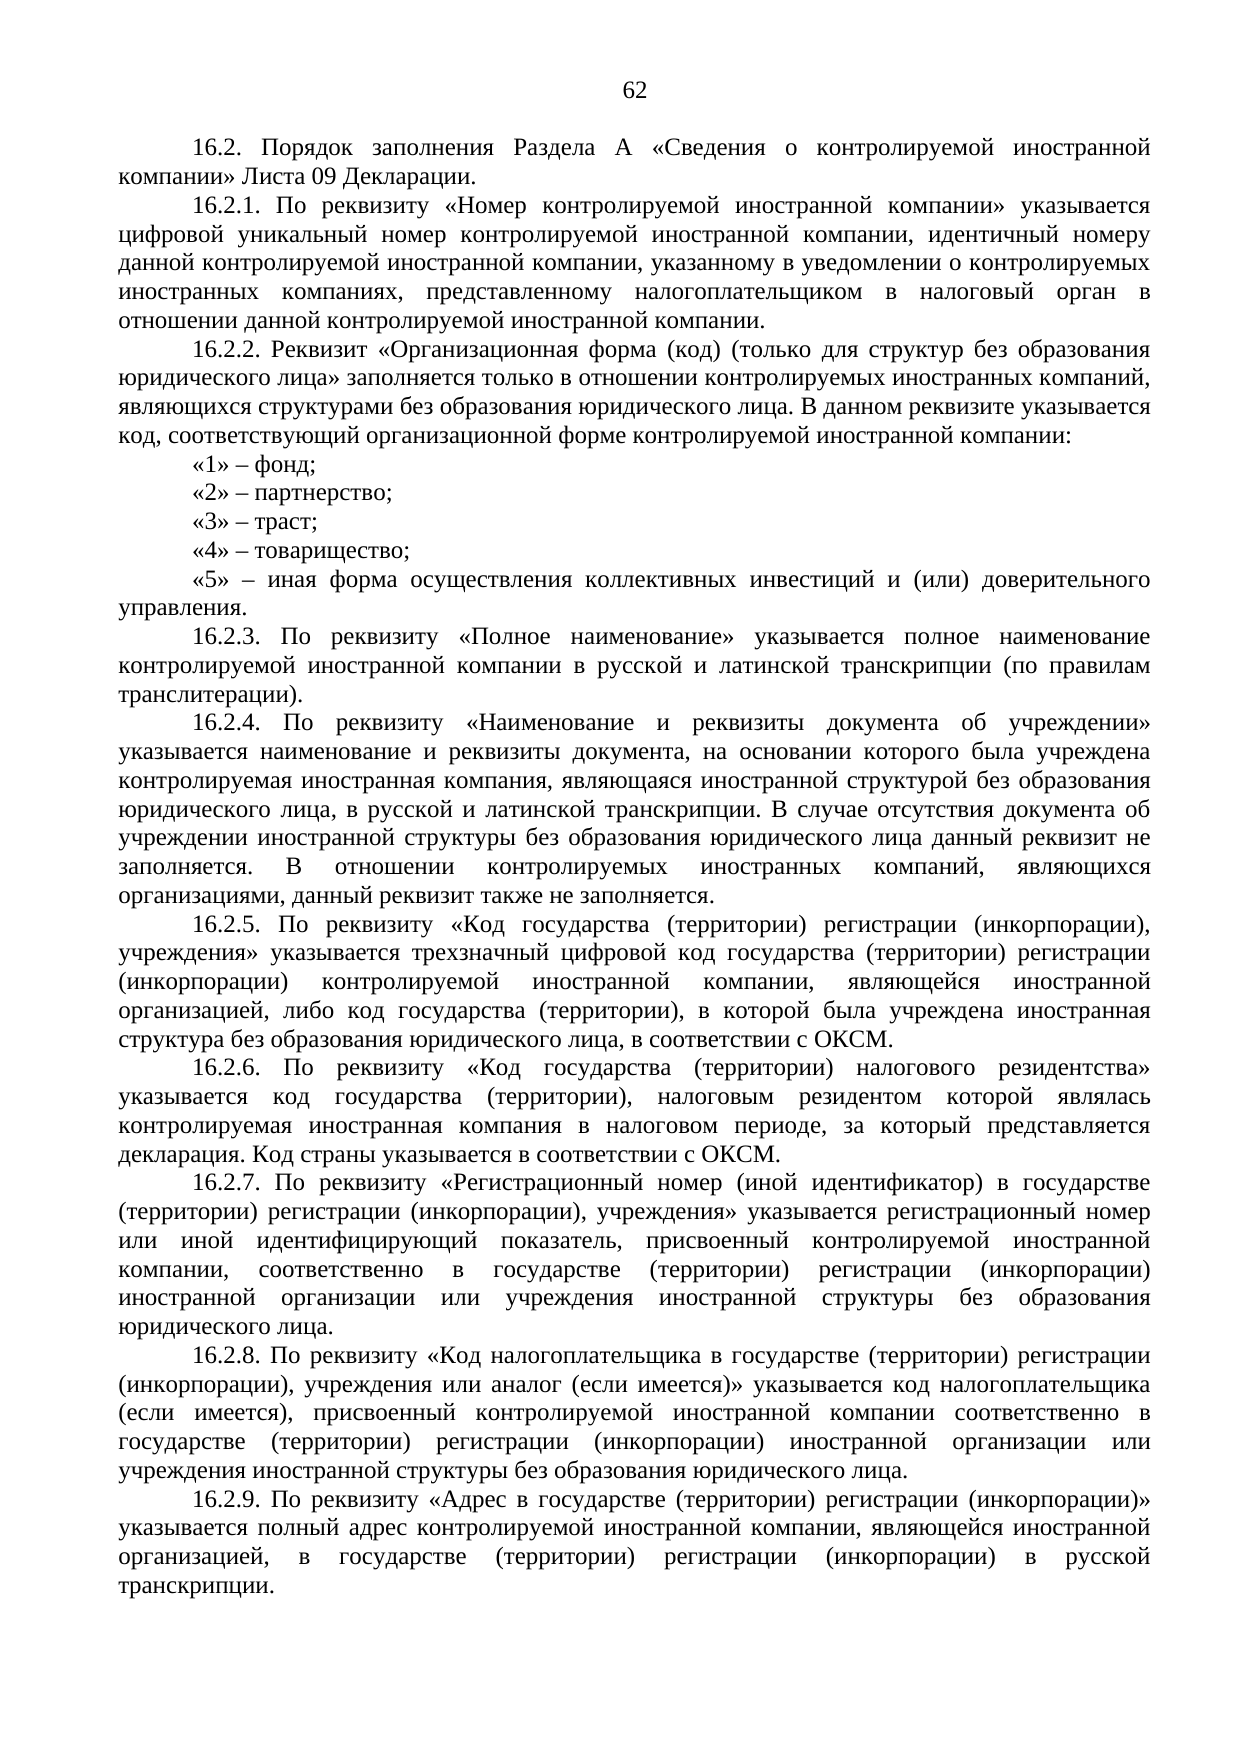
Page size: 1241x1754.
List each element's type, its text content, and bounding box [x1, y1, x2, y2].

text 16.2. Порядок заполнения Раздела А «Сведения о контролируемой иностранной компании» Листа 09 Декларации. [118, 132, 1152, 190]
text 16.2.7. По реквизиту «Регистрационный номер (иной идентификатор) в государстве (территории) регистрации (инкорпорации), учреждения» указывается регистрационный номер или иной идентифицирующий показатель, присвоенный контролируемой иностранной компании, соответственно в государстве (территории) регистрации (инкорпорации) иностранной организации или учреждения иностранной структуры без образования юридического лица. [118, 1167, 1152, 1340]
text 16.2.4. По реквизиту «Наименование и реквизиты документа об учреждении» указывается наименование и реквизиты документа, на основании которого была учреждена контролируемая иностранная компания, являющаяся иностранной структурой без образования юридического лица, в русской и латинской транскрипции. В случае отсутствия документа об учреждении иностранной структуры без образования юридического лица данный реквизит не заполняется. В отношении контролируемых иностранных компаний, являющихся организациями, данный реквизит также не заполняется. [118, 707, 1152, 909]
text «1» – фонд; [118, 449, 1152, 477]
text 16.2.2. Реквизит «Организационная форма (код) (только для структур без образования юридического лица» заполняется только в отношении контролируемых иностранных компаний, являющихся структурами без образования юридического лица. В данном реквизите указывается код, соответствующий организационной форме контролируемой иностранной компании: [118, 334, 1152, 449]
text 16.2.6. По реквизиту «Код государства (территории) налогового резидентства» указывается код государства (территории), налоговым резидентом которой являлась контролируемая иностранная компания в налоговом периоде, за который представляется декларация. Код страны указывается в соответствии с ОКСМ. [118, 1052, 1152, 1167]
text «3» – траст; [118, 506, 1152, 535]
text 16.2.9. По реквизиту «Адрес в государстве (территории) регистрации (инкорпорации)» указывается полный адрес контролируемой иностранной компании, являющейся иностранной организацией, в государстве (территории) регистрации (инкорпорации) в русской транскрипции. [118, 1484, 1152, 1599]
text «4» – товарищество; [118, 535, 1152, 564]
text 16.2.3. По реквизиту «Полное наименование» указывается полное наименование контролируемой иностранной компании в русской и латинской транскрипции (по правилам транслитерации). [118, 621, 1152, 707]
text «2» – партнерство; [118, 477, 1152, 506]
text 16.2.8. По реквизиту «Код налогоплательщика в государстве (территории) регистрации (инкорпорации), учреждения или аналог (если имеется)» указывается код налогоплательщика (если имеется), присвоенный контролируемой иностранной компании соответственно в государстве (территории) регистрации (инкорпорации) иностранной организации или учреждения иностранной структуры без образования юридического лица. [118, 1340, 1152, 1484]
text «5» – иная форма осуществления коллективных инвестиций и (или) доверительного управления. [118, 564, 1152, 621]
text 16.2.1. По реквизиту «Номер контролируемой иностранной компании» указывается цифровой уникальный номер контролируемой иностранной компании, идентичный номеру данной контролируемой иностранной компании, указанному в уведомлении о контролируемых иностранных компаниях, представленному налогоплательщиком в налоговый орган в отношении данной контролируемой иностранной компании. [118, 190, 1152, 334]
text 16.2.5. По реквизиту «Код государства (территории) регистрации (инкорпорации), учреждения» указывается трехзначный цифровой код государства (территории) регистрации (инкорпорации) контролируемой иностранной компании, являющейся иностранной организацией, либо код государства (территории), в которой была учреждена иностранная структура без образования юридического лица, в соответствии с ОКСМ. [118, 909, 1152, 1052]
